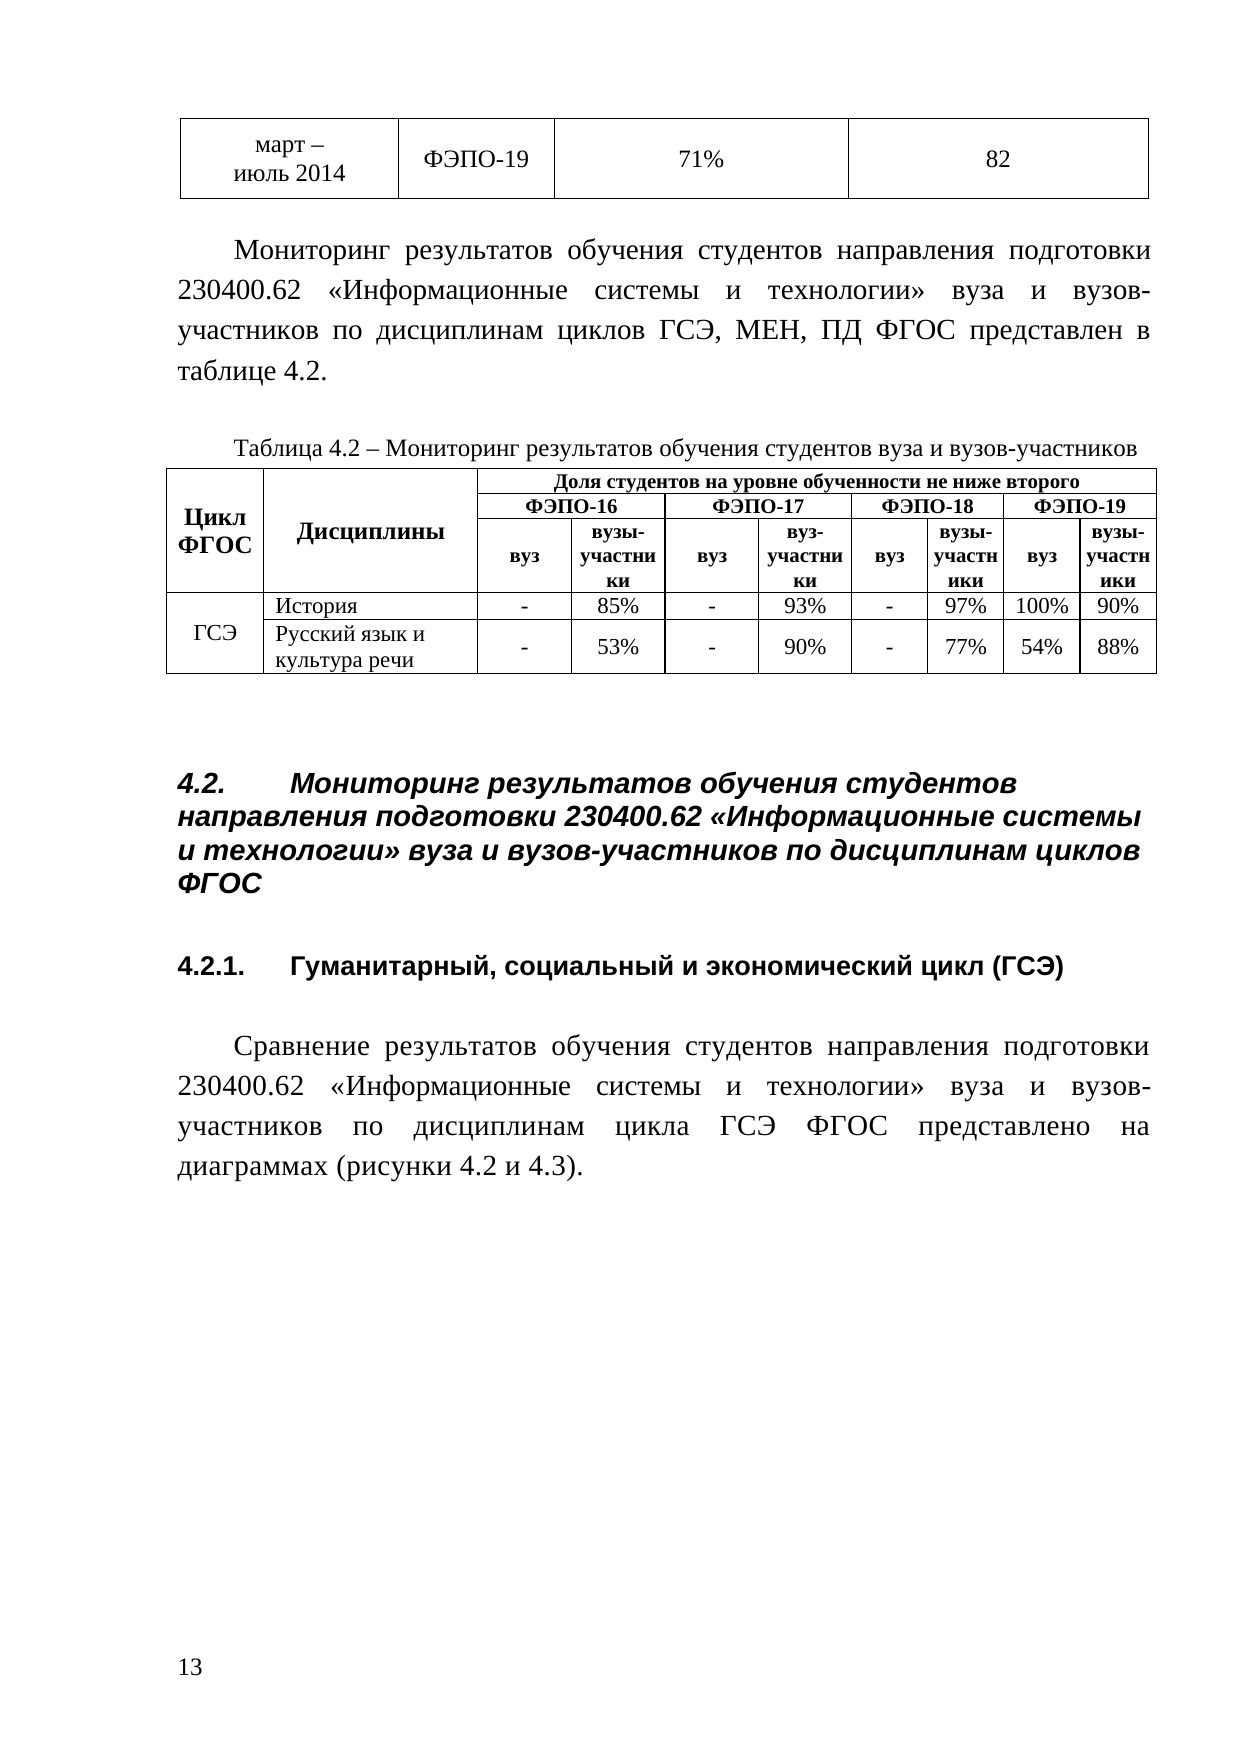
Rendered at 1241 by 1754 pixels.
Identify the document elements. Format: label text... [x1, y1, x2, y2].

table_cell 71% [555, 119, 848, 197]
table_cell вуз [478, 519, 571, 592]
table_cell 53% [572, 620, 664, 673]
table_cell - [666, 593, 758, 619]
table_cell ФЭПО-19 [1004, 494, 1156, 518]
table_cell 100% [1004, 593, 1079, 619]
table_cell вуз-участники [759, 519, 851, 592]
table_cell вузы-участники [1081, 519, 1156, 592]
table_cell 93% [759, 593, 851, 619]
table_header Цикл ФГОС [167, 469, 263, 592]
table_cell вуз [1004, 519, 1079, 592]
table_cell - [478, 620, 571, 673]
text Мониторинг результатов обучения студентов направления подготовки 230400.62 «Информационные системы и технологии» вуза и вузов-участников по дисциплинам циклов ГСЭ, МЕН, ПД ФГОС представлен в таблице 4.2. [177, 232, 1152, 386]
table_cell - [852, 620, 927, 673]
table_cell ФЭПО-18 [852, 494, 1003, 518]
table_cell 54% [1004, 620, 1079, 673]
table_cell 85% [572, 593, 664, 619]
table_cell - [852, 593, 927, 619]
table_cell ФЭПО-19 [399, 119, 554, 197]
table_cell 77% [928, 620, 1003, 673]
table_header Доля студентов на уровне обученности не ниже второго [478, 469, 1156, 493]
table_cell Русский язык и культура речи [264, 620, 477, 673]
table_header Дисциплины [264, 469, 477, 592]
table_cell - [478, 593, 571, 619]
subtitle Мониторинг результатов обучения студентов направления подготовки 230400.62 «Информационные системы и технологии» вуза и вузов-участников по дисциплинам циклов ФГОС [177, 766, 1152, 900]
table_cell 90% [1081, 593, 1156, 619]
text Сравнение результатов обучения студентов направления подготовки 230400.62 «Информационные системы и технологии» вуза и вузов-участников по дисциплинам цикла ГСЭ ФГОС представлено на диаграммах (рисунки 4.2 и 4.3). [177, 1028, 1152, 1182]
table_cell вуз [666, 519, 758, 592]
table_cell - [666, 620, 758, 673]
table_cell март – июль 2014 [181, 119, 398, 197]
table_cell ГСЭ [167, 593, 263, 673]
table_cell вузы-участники [572, 519, 664, 592]
table_cell 82 [849, 119, 1148, 197]
table_cell вуз [852, 519, 927, 592]
table_cell вузы-участники [928, 519, 1003, 592]
table_cell ФЭПО-17 [666, 494, 851, 518]
table_cell 88% [1081, 620, 1156, 673]
table_cell ФЭПО-16 [478, 494, 664, 518]
table_cell История [264, 593, 477, 619]
text Таблица 4.2 – Мониторинг результатов обучения студентов вуза и вузов-участников [177, 433, 1152, 462]
table_cell 97% [928, 593, 1003, 619]
table_cell 90% [759, 620, 851, 673]
subtitle Гуманитарный, социальный и экономический цикл (ГСЭ) [177, 950, 1152, 981]
